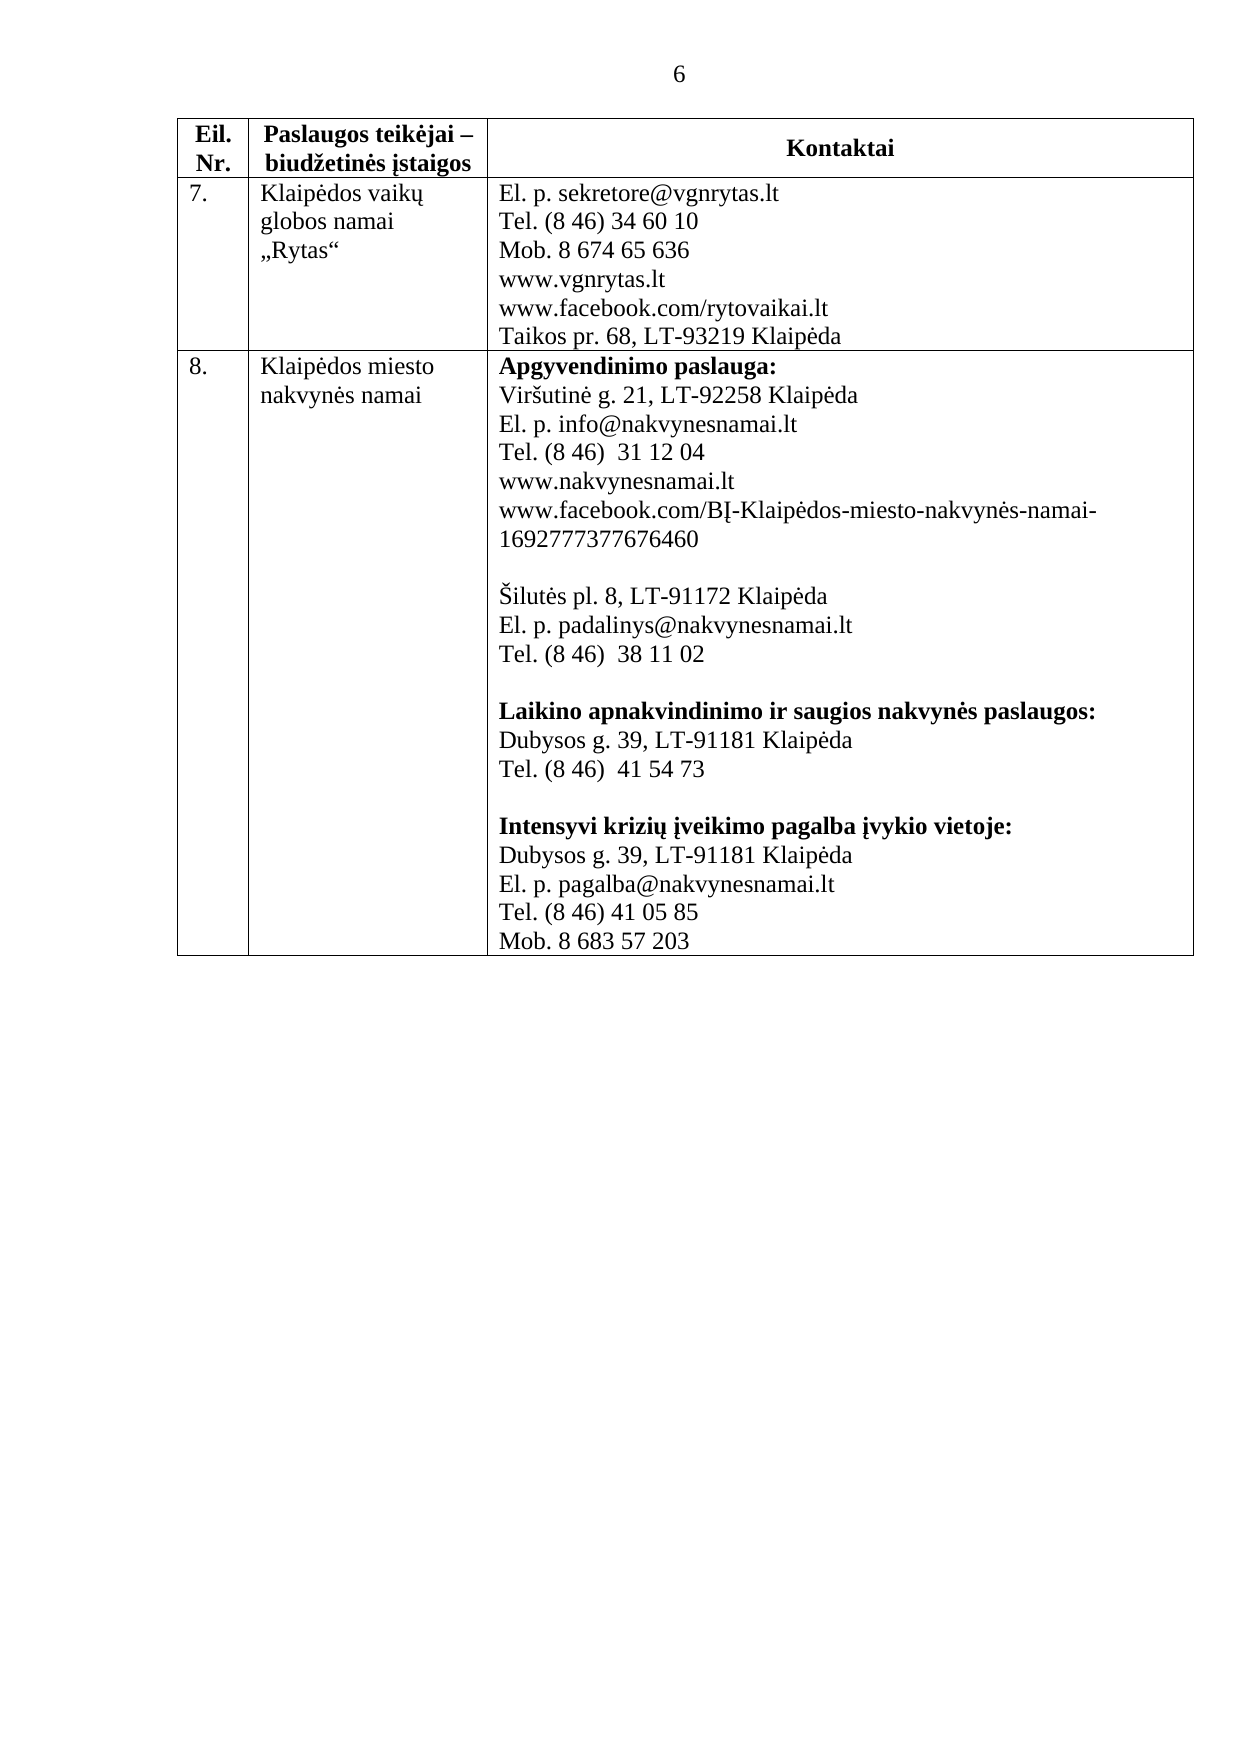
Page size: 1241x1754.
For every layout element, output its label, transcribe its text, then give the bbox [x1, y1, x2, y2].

table_cell Apgyvendinimo paslauga: Viršutinė g. 21, LT-92258 Klaipėda El. p. info@nakvynesnamai.lt Tel. (8 46) 31 12 04 www.nakvynesnamai.lt www.facebook.com/BĮ-Klaipėdos-miesto-nakvynės-namai-1692777377676460 Šilutės pl. 8, LT-91172 Klaipėda El. p. padalinys@nakvynesnamai.lt Tel. (8 46) 38 11 02 Laikino apnakvindinimo ir saugios nakvynės paslaugos: Dubysos g. 39, LT-91181 Klaipėda Tel. (8 46) 41 54 73 Intensyvi krizių įveikimo pagalba įvykio vietoje: Dubysos g. 39, LT-91181 Klaipėda El. p. pagalba@nakvynesnamai.lt Tel. (8 46) 41 05 85 Mob. 8 683 57 203 [488, 351, 1193, 955]
table_header Kontaktai [488, 119, 1193, 177]
table_cell El. p. sekretore@vgnrytas.lt Tel. (8 46) 34 60 10 Mob. 8 674 65 636 www.vgnrytas.lt www.facebook.com/rytovaikai.lt Taikos pr. 68, LT-93219 Klaipėda [488, 178, 1193, 350]
table_cell Klaipėdos miesto nakvynės namai [249, 351, 487, 955]
table_cell [178, 351, 248, 955]
table_cell [178, 178, 248, 350]
table_header Paslaugos teikėjai – biudžetinės įstaigos [249, 119, 487, 177]
table_header Eil. Nr. [178, 119, 248, 177]
table_cell Klaipėdos vaikų globos namai „Rytas“ [249, 178, 487, 350]
